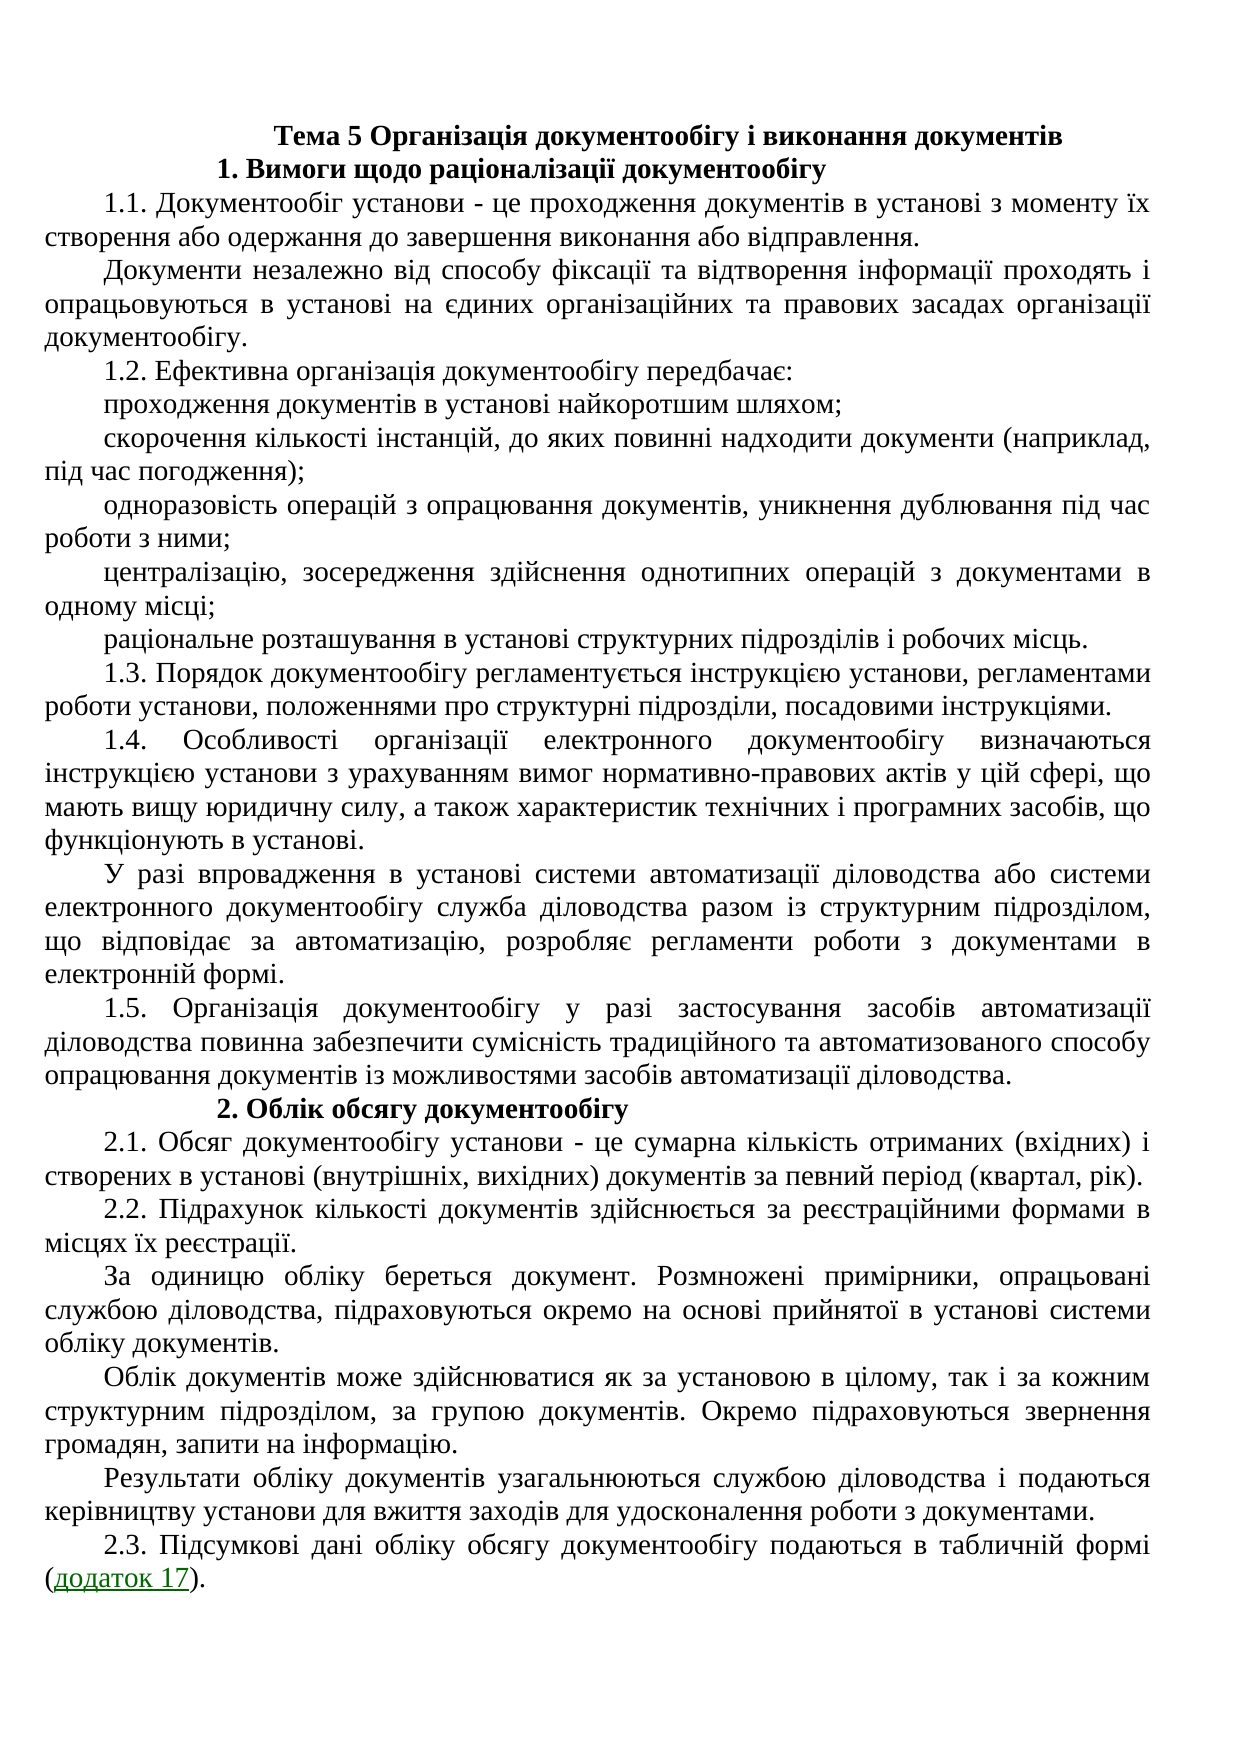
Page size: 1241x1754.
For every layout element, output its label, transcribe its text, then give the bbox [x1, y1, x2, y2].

text Результати обліку документів узагальнюються службою діловодства і подаються керівництву установи для вжиття заходів для удосконалення роботи з документами. [44, 1460, 1152, 1527]
text 1.2. Ефективна організація документообігу передбачає: [44, 353, 1152, 386]
text централізацію, зосередження здійснення однотипних операцій з документами в одному місці; [44, 554, 1152, 621]
text 1. Вимоги щодо раціоналізації документообігу [216, 152, 1112, 185]
text Облік документів може здійснюватися як за установою в цілому, так і за кожним структурним підрозділом, за групою документів. Окремо підраховуються звернення громадян, запити на інформацію. [44, 1359, 1152, 1460]
text 2. Облік обсягу документообігу [216, 1091, 1112, 1124]
text раціональне розташування в установі структурних підрозділів і робочих місць. [44, 621, 1152, 655]
text За одиницю обліку береться документ. Розмножені примірники, опрацьовані службою діловодства, підраховуються окремо на основі прийнятої в установі системи обліку документів. [44, 1258, 1152, 1359]
text У разі впровадження в установі системи автоматизації діловодства або системи електронного документообігу служба діловодства разом із структурним підрозділом, що відповідає за автоматизацію, розробляє регламенти роботи з документами в електронній формі. [44, 856, 1152, 990]
text одноразовість операцій з опрацювання документів, уникнення дублювання під час роботи з ними; [44, 487, 1152, 554]
text 1.1. Документообіг установи - це проходження документів в установі з моменту їх створення або одержання до завершення виконання або відправлення. [44, 185, 1152, 252]
text 2.2. Підрахунок кількості документів здійснюється за реєстраційними формами в місцях їх реєстрації. [44, 1191, 1152, 1258]
text скорочення кількості інстанцій, до яких повинні надходити документи (наприклад, під час погодження); [44, 420, 1152, 487]
text 1.4. Особливості організації електронного документообігу визначаються інструкцією установи з урахуванням вимог нормативно-правових актів у цій сфері, що мають вищу юридичну силу, а також характеристик технічних і програмних засобів, що функціонують в установі. [44, 722, 1152, 856]
text проходження документів в установі найкоротшим шляхом; [44, 386, 1152, 420]
text Тема 5 Організація документообігу і виконання документів [216, 118, 1112, 152]
text 2.3. Підсумкові дані обліку обсягу документообігу подаються в табличній формі (додаток 17). [44, 1527, 1152, 1594]
text 1.3. Порядок документообігу регламентується інструкцією установи, регламентами роботи установи, положеннями про структурні підрозділи, посадовими інструкціями. [44, 655, 1152, 722]
text 2.1. Обсяг документообігу установи - це сумарна кількість отриманих (вхідних) і створених в установі (внутрішніх, вихідних) документів за певний період (квартал, рік). [44, 1124, 1152, 1191]
text 1.5. Організація документообігу у разі застосування засобів автоматизації діловодства повинна забезпечити сумісність традиційного та автоматизованого способу опрацювання документів із можливостями засобів автоматизації діловодства. [44, 990, 1152, 1091]
text Документи незалежно від способу фіксації та відтворення інформації проходять і опрацьовуються в установі на єдиних організаційних та правових засадах організації документообігу. [44, 252, 1152, 353]
